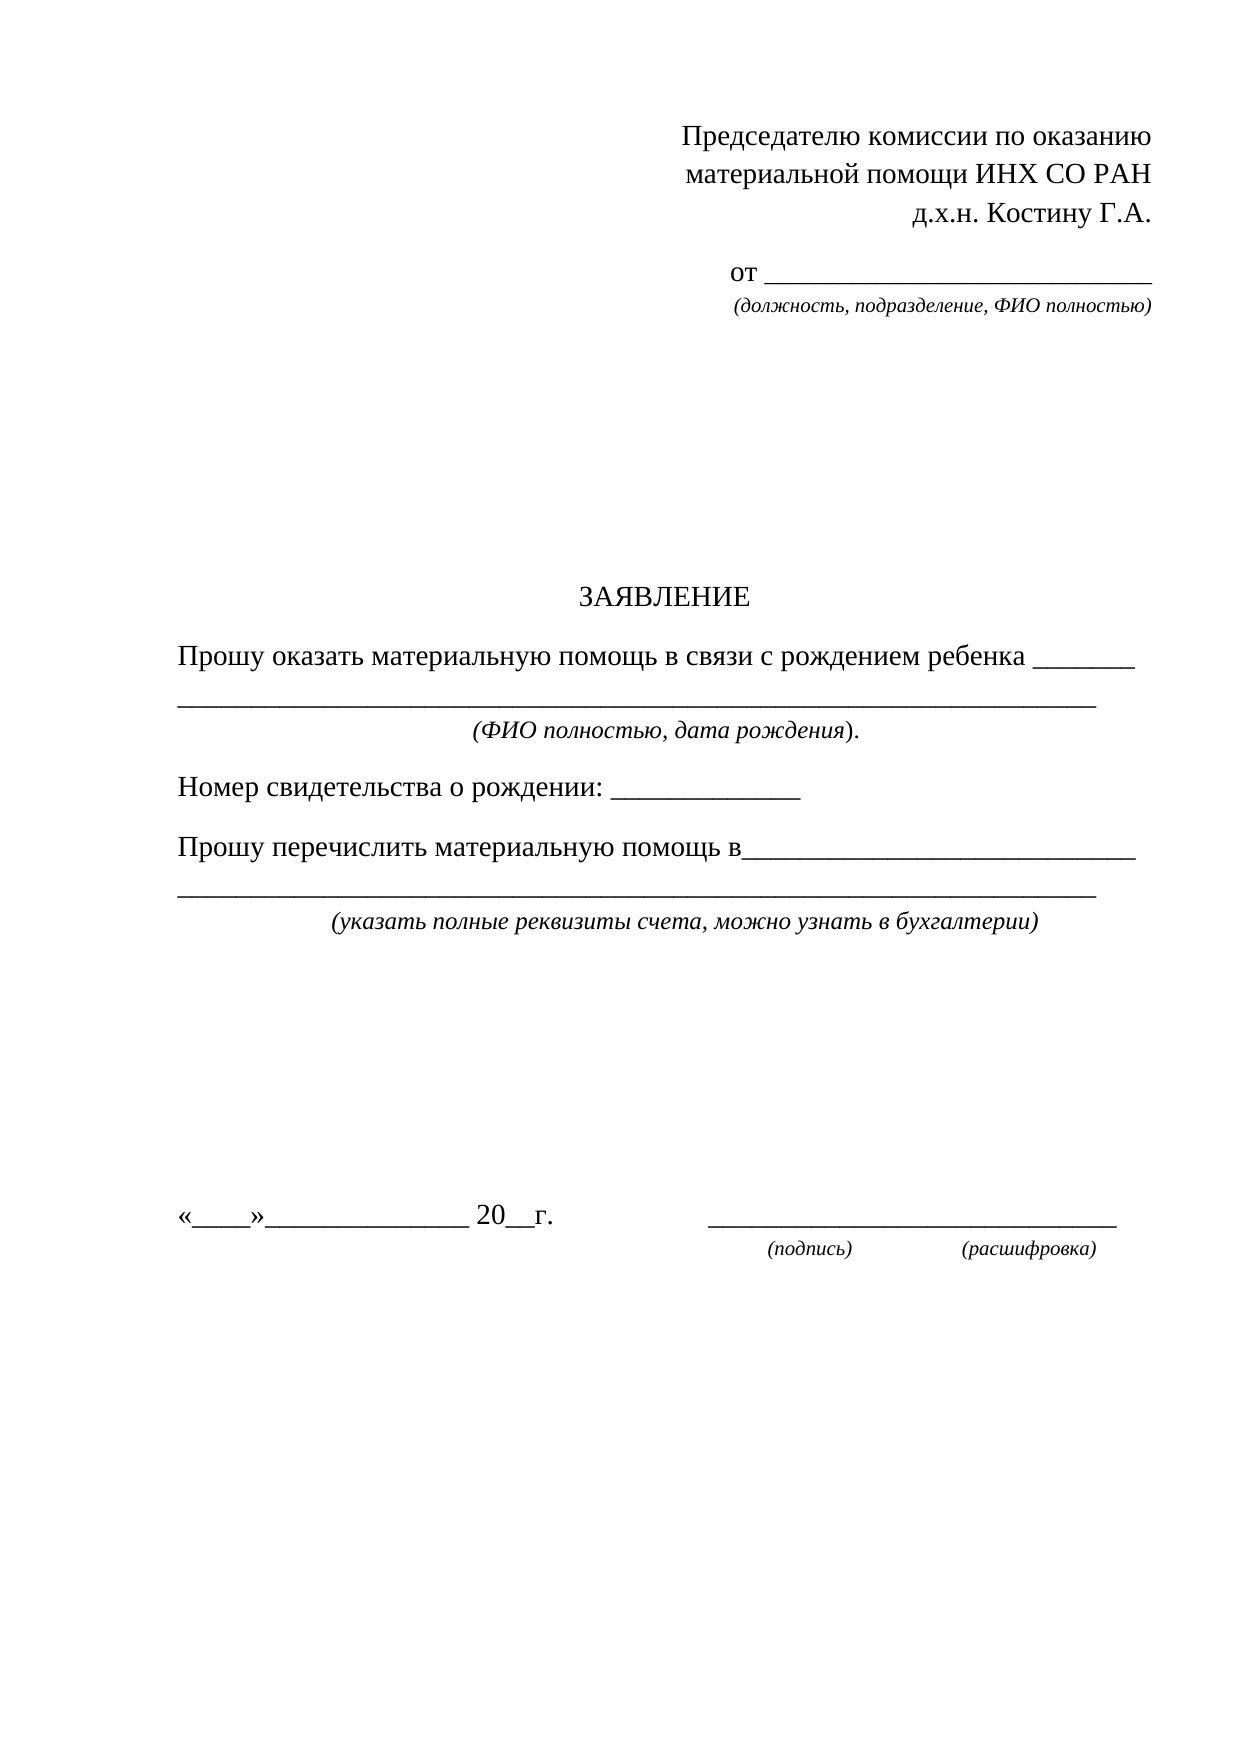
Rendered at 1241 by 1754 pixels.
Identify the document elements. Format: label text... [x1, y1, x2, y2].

text (должность, подразделение, ФИО полностью) [679, 293, 1152, 317]
text Председателю комиссии по оказанию материальной помощи ИНХ СО РАН [620, 118, 1152, 190]
text Прошу оказать материальную помощь в связи с рождением ребенка _______ [177, 638, 1152, 672]
text «____»______________ 20__г. ____________________________ [177, 1197, 1152, 1231]
text Прошу перечислить материальную помощь в___________________________ [177, 829, 1152, 862]
text от _______________________________ [679, 254, 1152, 288]
text (указать полные реквизиты счета, можно узнать в бухгалтерии) [251, 906, 1152, 934]
text Номер свидетельства о рождении: _____________ [177, 769, 1152, 803]
text (ФИО полностью, дата рождения). [398, 716, 1152, 744]
text _______________________________________________________________ [177, 867, 1152, 901]
text (подпись) (расшифровка) [177, 1236, 1152, 1260]
text ЗАЯВЛЕНИЕ [177, 579, 1152, 613]
text д.х.н. Костину Г.А. [679, 195, 1152, 229]
text _______________________________________________________________ [177, 677, 1152, 711]
